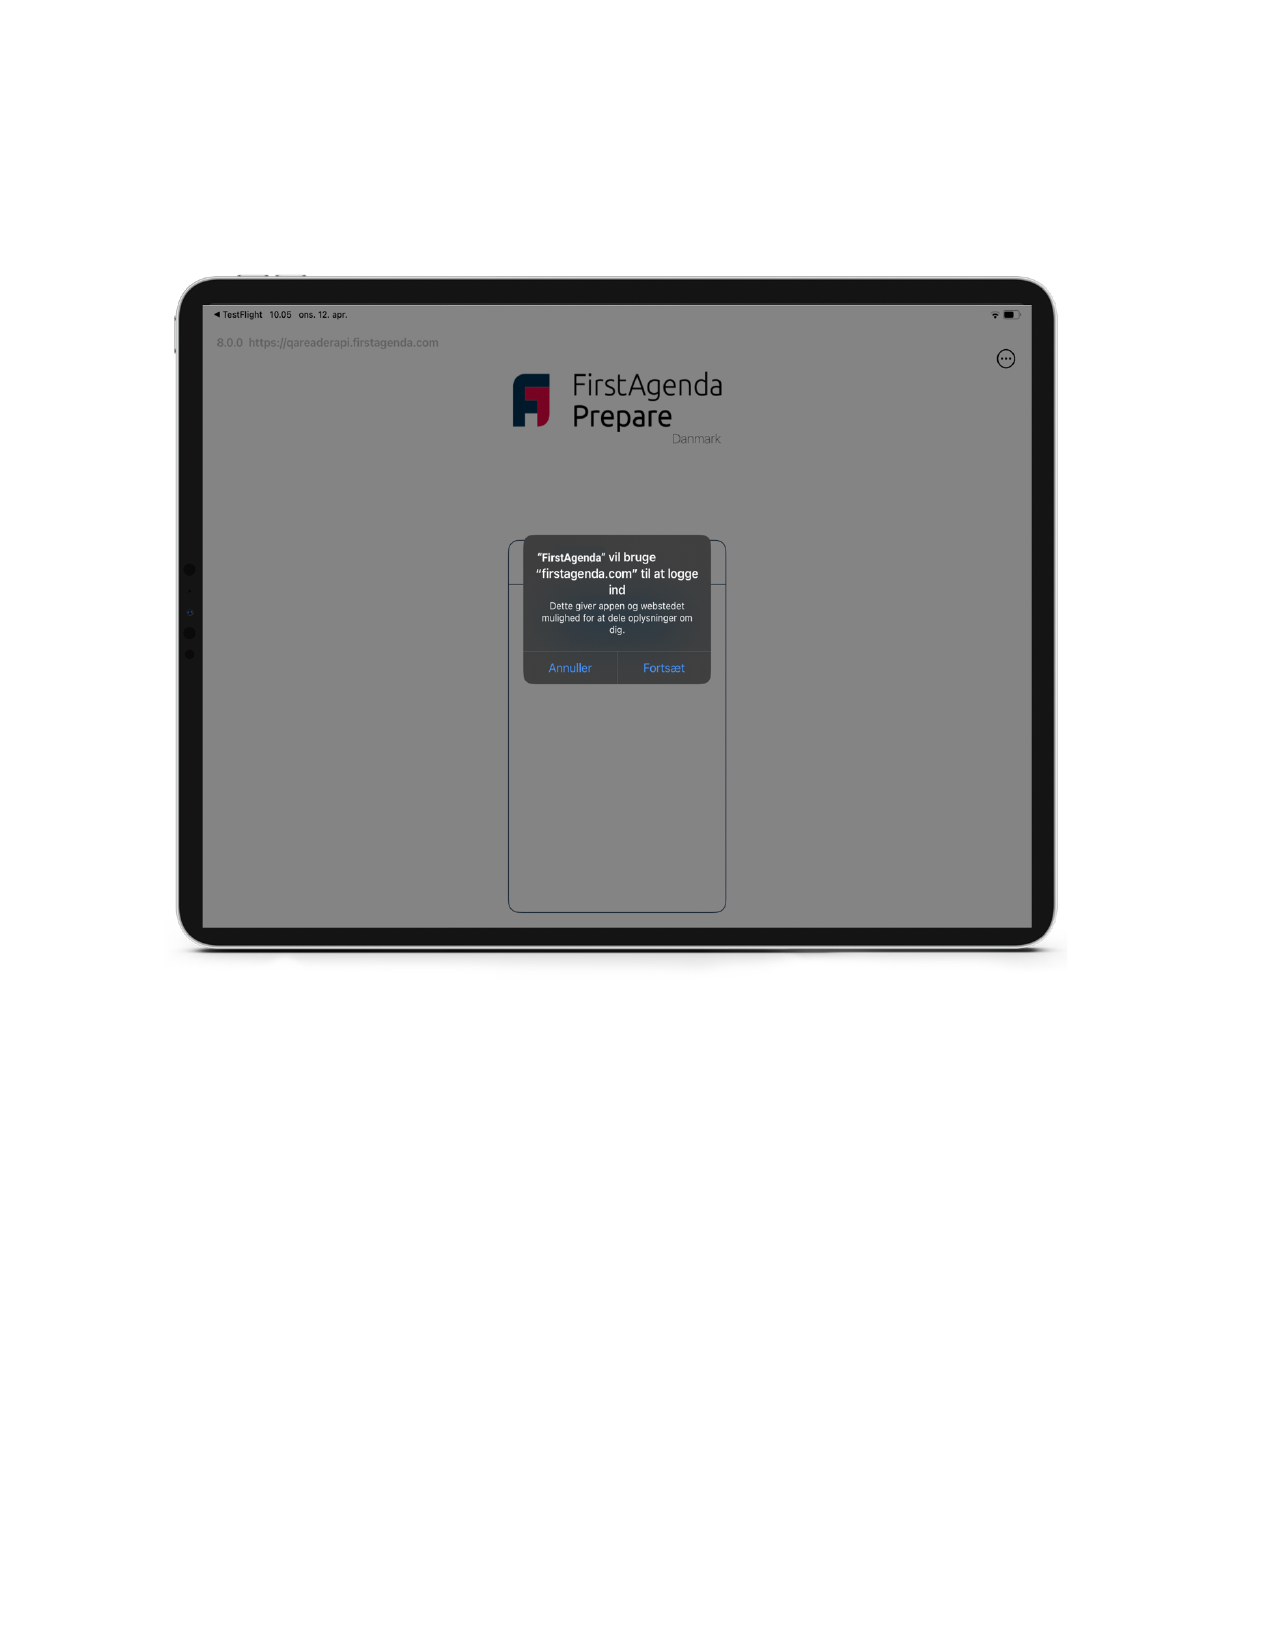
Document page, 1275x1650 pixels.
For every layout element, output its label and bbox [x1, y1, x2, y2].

picture [163, 232, 1068, 991]
